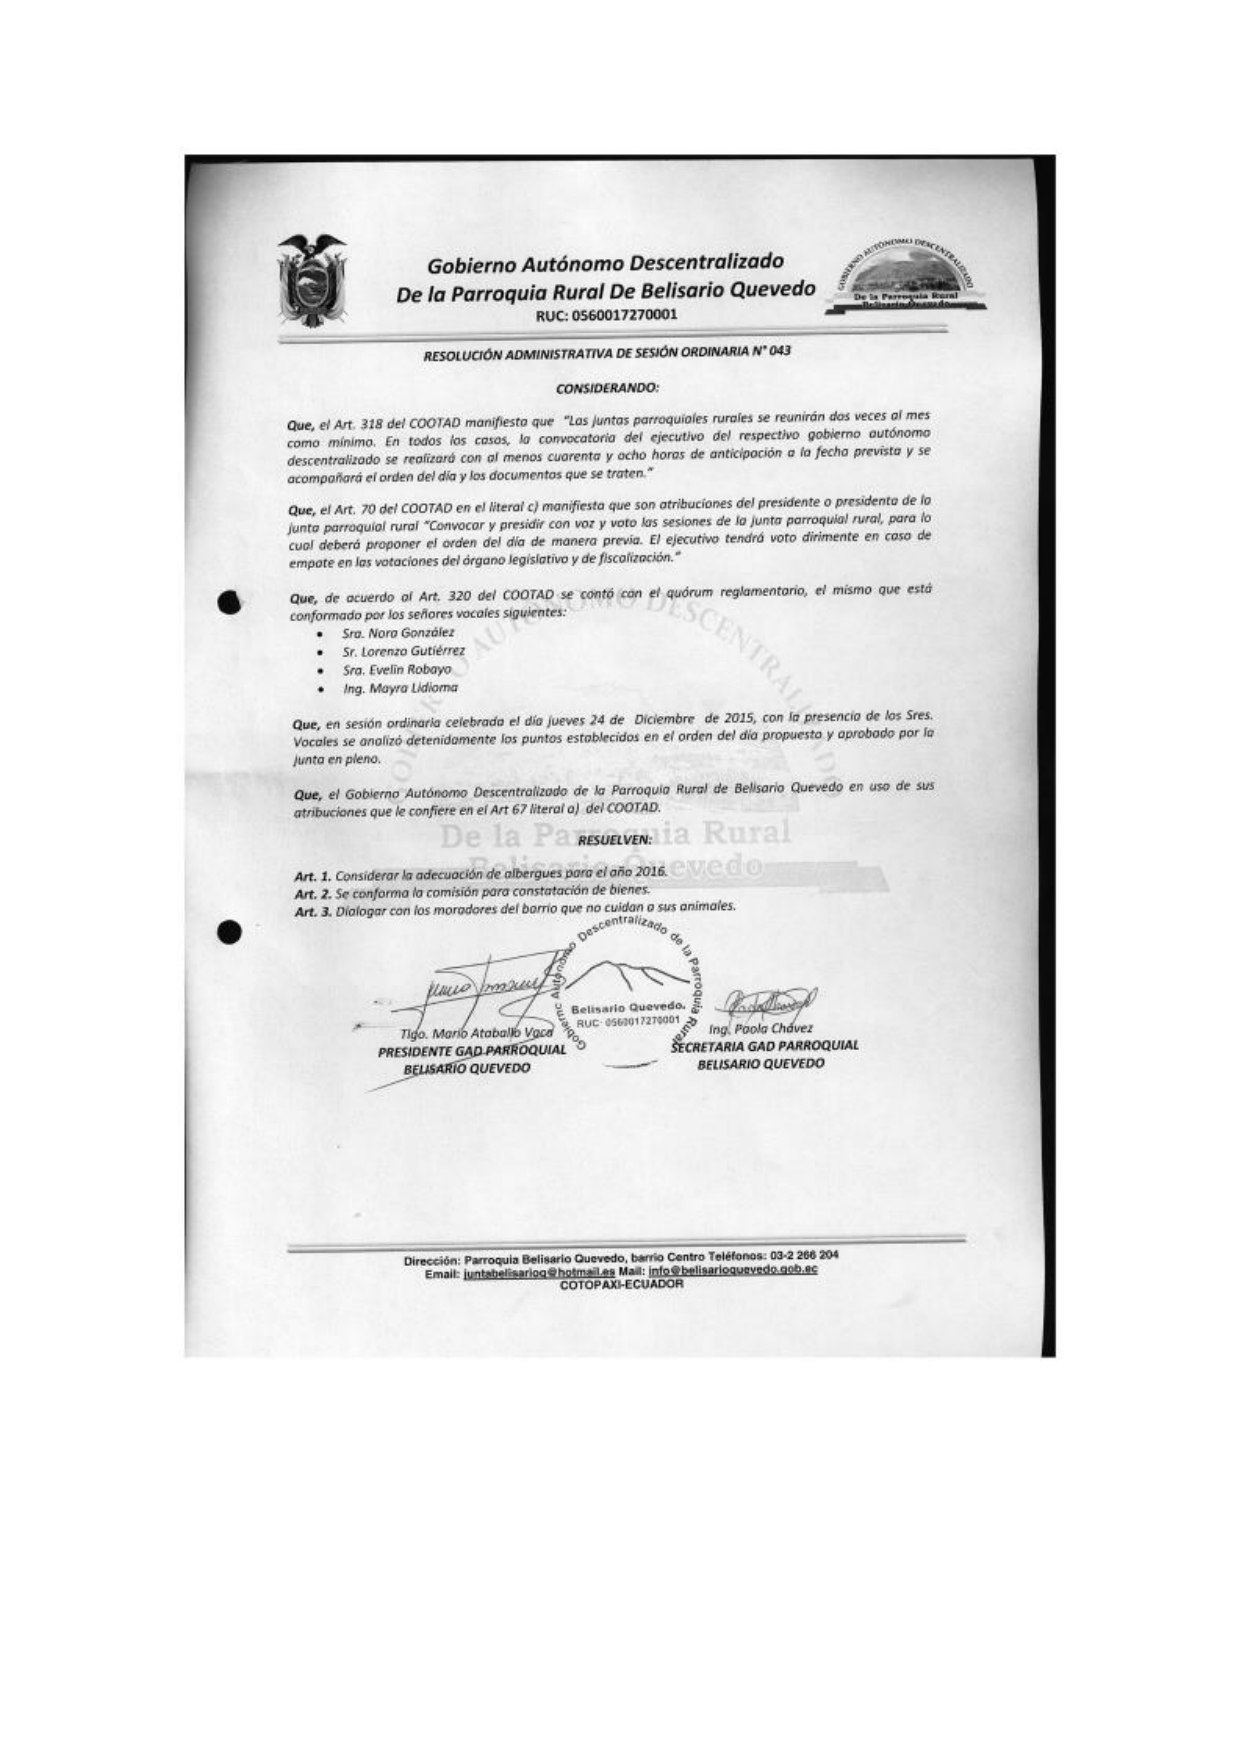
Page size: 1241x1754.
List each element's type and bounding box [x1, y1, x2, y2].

picture [177, 147, 1063, 1366]
